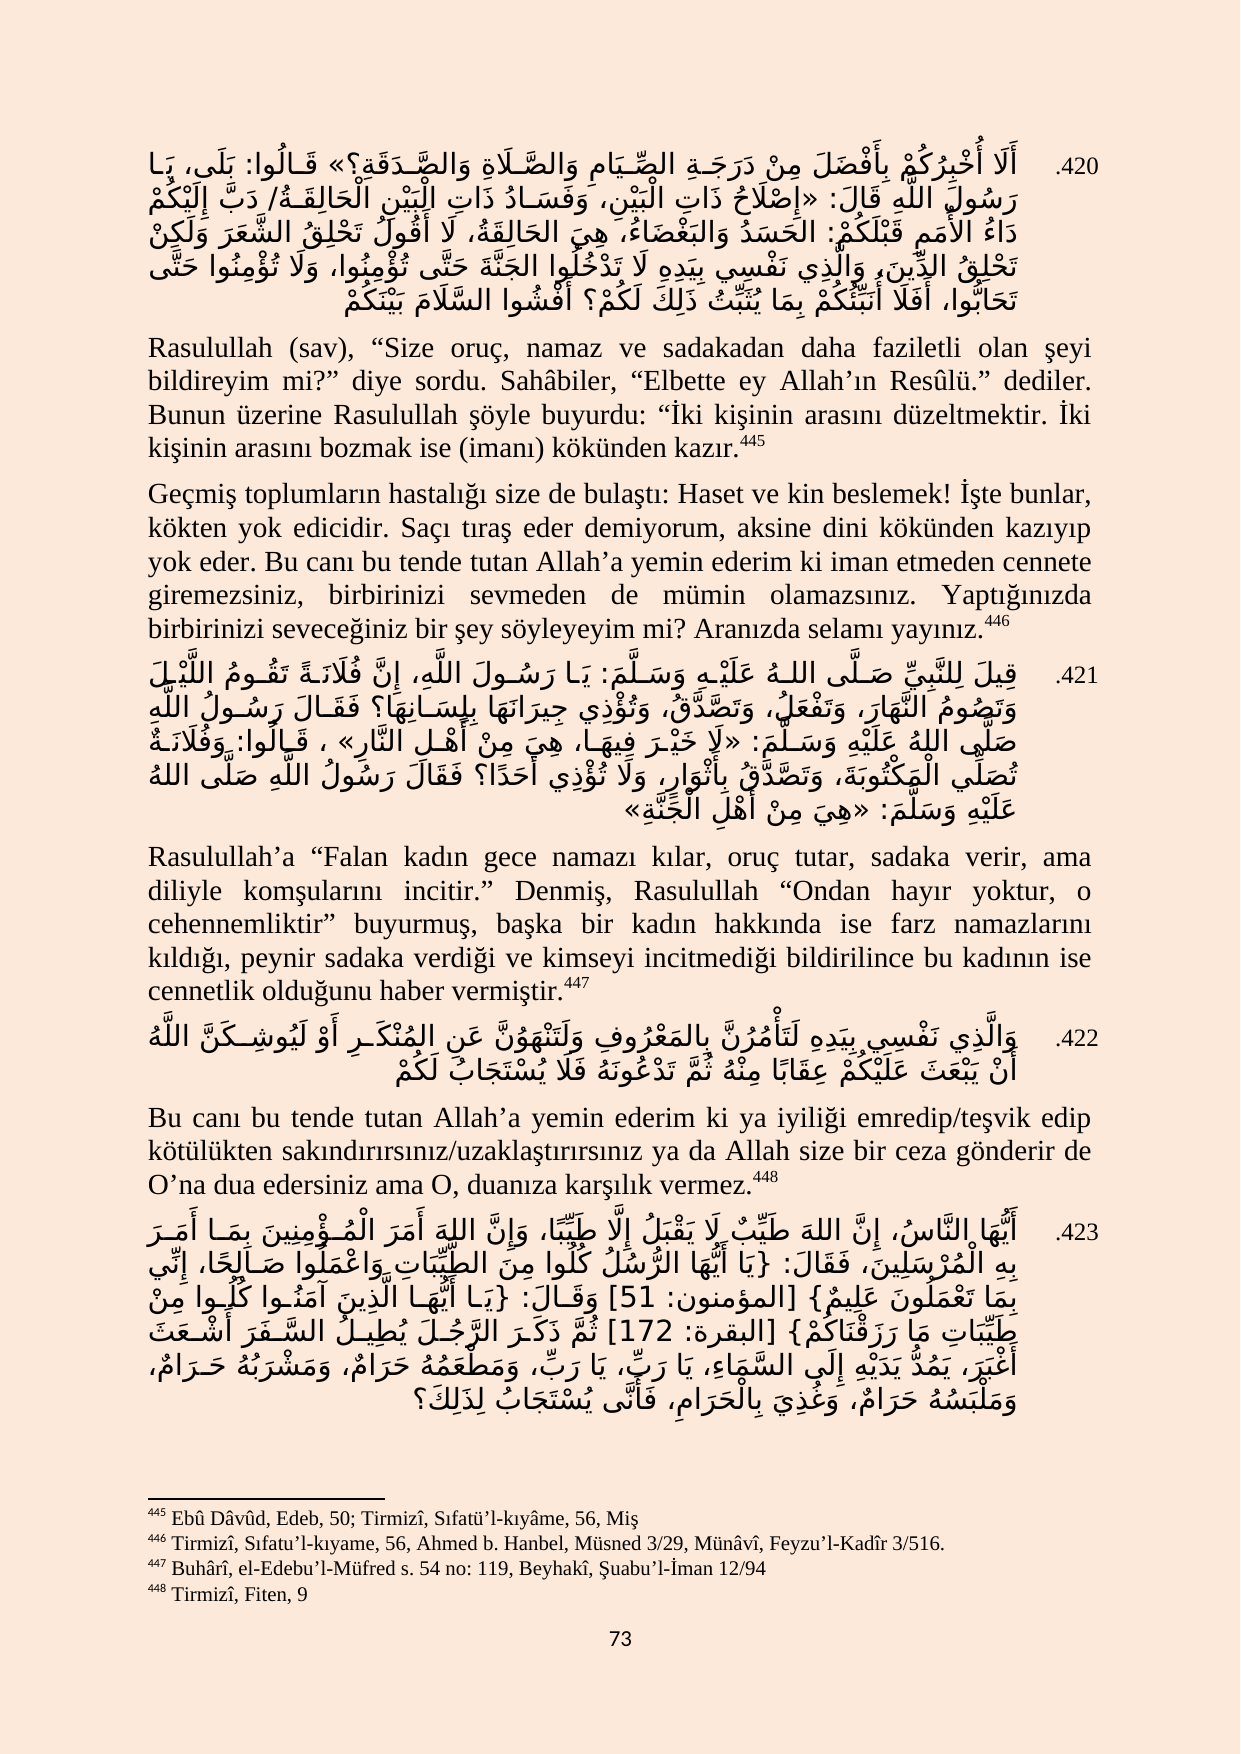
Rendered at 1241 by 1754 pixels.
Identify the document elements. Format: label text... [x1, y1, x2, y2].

text Bu canı bu tende tutan Allah’a yemin ederim ki ya iyiliği emredip/teşvik edip kötülükten sakındırırsınız/uzaklaştırırsınız ya da Allah size bir ceza gönderir de O’na dua edersiniz ama O, duanıza karşılık vermez. [148, 1100, 1093, 1200]
text Rasulullah’a “Falan kadın gece namazı kılar, oruç tutar, sadaka verir, ama diliyle komşularını incitir.” Denmiş, Rasulullah “Ondan hayır yoktur, o cehennemliktir” buyurmuş, başka bir kadın hakkında ise farz namazlarını kıldığı, peynir sadaka verdiği ve kimseyi incitmediği bildirilince bu kadının ise cennetlik olduğunu haber vermiştir. [148, 839, 1093, 1007]
list أَلَا أُخْبِرُكُمْ بِأَفْضَلَ مِنْ دَرَجَةِ الصِّيَامِ وَالصَّلَاةِ وَالصَّدَقَةِ؟» قَالُوا: بَلَى، يَا رَسُولَ اللَّهِ قَالَ: «إِصْلَاحُ ذَاتِ الْبَيْنِ، وَفَسَادُ ذَاتِ الْبَيْنِ الْحَالِقَةُ/ دَبَّ إِلَيْكُمْ دَاءُ الأُمَمِ قَبْلَكُمْ: الحَسَدُ وَالبَغْضَاءُ، هِيَ الحَالِقَةُ، لَا أَقُولُ تَحْلِقُ الشَّعَرَ وَلَكِنْ تَحْلِقُ الدِّينَ، وَالَّذِي نَفْسِي بِيَدِهِ لَا تَدْخُلُوا الجَنَّةَ حَتَّى تُؤْمِنُوا، وَلَا تُؤْمِنُوا حَتَّى تَحَابُّوا، أَفَلَا أُنَبِّئُكُمْ بِمَا يُثَبِّتُ ذَلِكَ لَكُمْ؟ أَفْشُوا السَّلَامَ بَيْنَكُمْ [148, 148, 1055, 317]
list قِيلَ لِلنَّبِيِّ صَلَّى اللهُ عَلَيْهِ وَسَلَّمَ: يَا رَسُولَ اللَّهِ، إِنَّ فُلَانَةً تَقُومُ اللَّيْلَ وَتَصُومُ النَّهَارَ، وَتَفْعَلُ، وَتَصَّدَّقُ، وَتُؤْذِي جِيرَانَهَا بِلِسَانِهَا؟ فَقَالَ رَسُولُ اللَّهِ صَلَّى اللهُ عَلَيْهِ وَسَلَّمَ: «لَا خَيْرَ فِيهَا، هِيَ مِنْ أَهْلِ النَّارِ» ، قَالُوا: وَفُلَانَةٌ تُصَلِّي الْمَكْتُوبَةَ، وَتَصَّدَّقُ بِأَثْوَارٍ، وَلَا تُؤْذِي أَحَدًا؟ فَقَالَ رَسُولُ اللَّهِ صَلَّى اللهُ عَلَيْهِ وَسَلَّمَ: «هِيَ مِنْ أَهْلِ الْجَنَّةِ» [148, 657, 1055, 827]
text Geçmiş toplumların hastalığı size de bulaştı: Haset ve kin beslemek! İşte bunlar, kökten yok edicidir. Saçı tıraş eder demiyorum, aksine dini kökünden kazıyıp yok eder. Bu canı bu tende tutan Allah’a yemin ederim ki iman etmeden cennete giremezsiniz, birbirinizi sevmeden de mümin olamazsınız. Yaptığınızda birbirinizi seveceğiniz bir şey söyleyeyim mi? Aranızda selamı yayınız. [148, 477, 1093, 644]
list أَيُّهَا النَّاسُ، إِنَّ اللهَ طَيِّبٌ لَا يَقْبَلُ إِلَّا طَيِّبًا، وَإِنَّ اللهَ أَمَرَ الْمُؤْمِنِينَ بِمَا أَمَرَ بِهِ الْمُرْسَلِينَ، فَقَالَ: {يَا أَيُّهَا الرُّسُلُ كُلُوا مِنَ الطَّيِّبَاتِ وَاعْمَلُوا صَالِحًا، إِنِّي بِمَا تَعْمَلُونَ عَلِيمٌ} [المؤمنون: 51] وَقَالَ: {يَا أَيُّهَا الَّذِينَ آمَنُوا كُلُوا مِنْ طَيِّبَاتِ مَا رَزَقْنَاكُمْ} [البقرة: 172] ثُمَّ ذَكَرَ الرَّجُلَ يُطِيلُ السَّفَرَ أَشْعَثَ أَغْبَرَ، يَمُدُّ يَدَيْهِ إِلَى السَّمَاءِ، يَا رَبِّ، يَا رَبِّ، وَمَطْعَمُهُ حَرَامٌ، وَمَشْرَبُهُ حَرَامٌ، وَمَلْبَسُهُ حَرَامٌ، وَغُذِيَ بِالْحَرَامِ، فَأَنَّى يُسْتَجَابُ لِذَلِكَ؟ [148, 1213, 1055, 1417]
text Rasulullah (sav), “Size oruç, namaz ve sadakadan daha faziletli olan şeyi bildireyim mi?” diye sordu. Sahâbiler, “Elbette ey Allah’ın Resûlü.” dediler. Bunun üzerine Rasulullah şöyle buyurdu: “İki kişinin arasını düzeltmektir. İki kişinin arasını bozmak ise (imanı) kökünden kazır. [148, 330, 1093, 464]
list وَالَّذِي نَفْسِي بِيَدِهِ لَتَأْمُرُنَّ بِالمَعْرُوفِ وَلَتَنْهَوُنَّ عَنِ المُنْكَرِ أَوْ لَيُوشِكَنَّ اللَّهُ أَنْ يَبْعَثَ عَلَيْكُمْ عِقَابًا مِنْهُ ثُمَّ تَدْعُونَهُ فَلَا يُسْتَجَابُ لَكُمْ [148, 1019, 1055, 1087]
